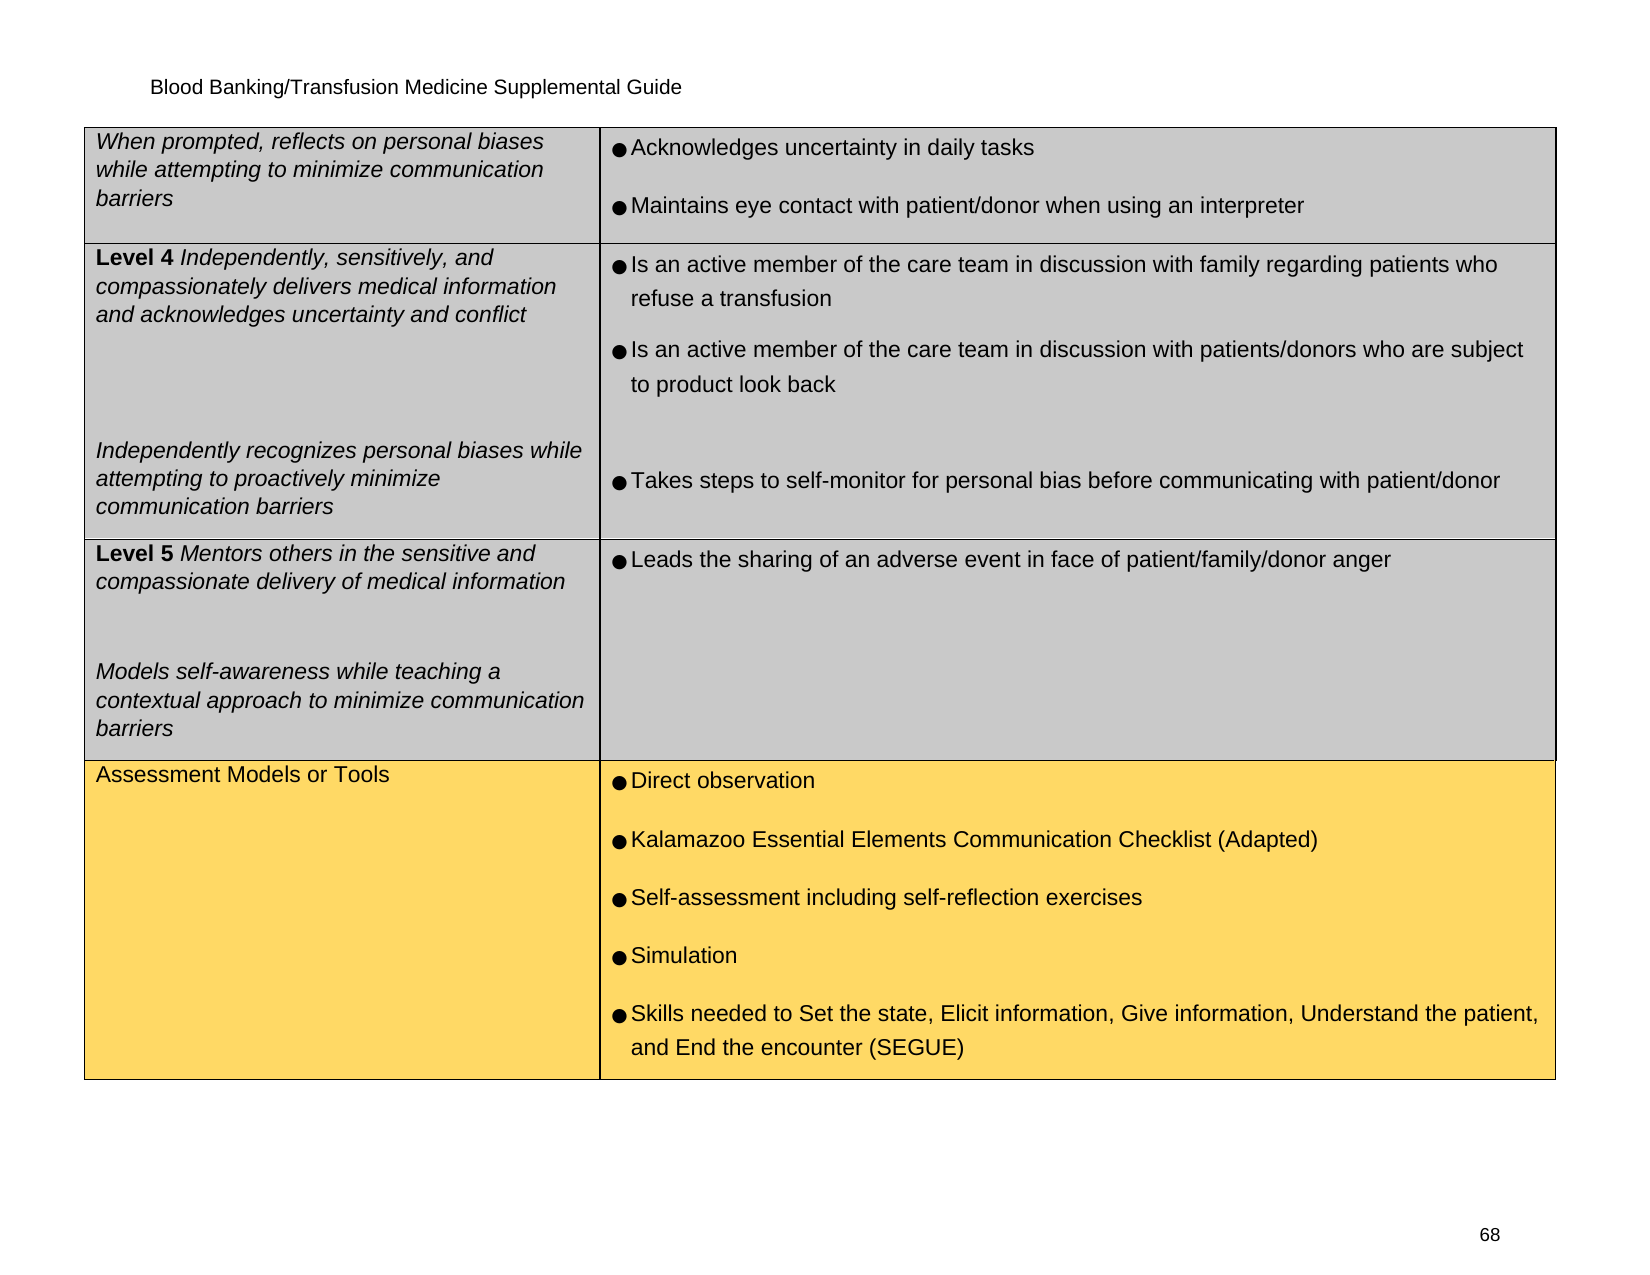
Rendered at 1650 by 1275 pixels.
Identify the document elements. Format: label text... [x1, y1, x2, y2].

table_cell Is an active member of the care team in discussion with family regarding patients who refuse a transfusion Is an active member of the care team in discussion with patients/donors who are subject to product look back Takes steps to self-monitor for personal bias before communicating with patient/donor [601, 244, 1555, 538]
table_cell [601, 760, 1555, 1079]
table_cell Level 5 Mentors others in the sensitive and compassionate delivery of medical information Models self-awareness while teaching a contextual approach to minimize communication barriers [85, 540, 599, 760]
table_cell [85, 128, 599, 243]
table_cell Level 4 Independently, sensitively, and compassionately delivers medical information and acknowledges uncertainty and conflict Independently recognizes personal biases while attempting to proactively minimize communication barriers [85, 244, 599, 538]
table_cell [85, 761, 599, 1079]
table_cell Leads the sharing of an adverse event in face of patient/family/donor anger [601, 540, 1555, 760]
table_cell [601, 128, 1555, 243]
